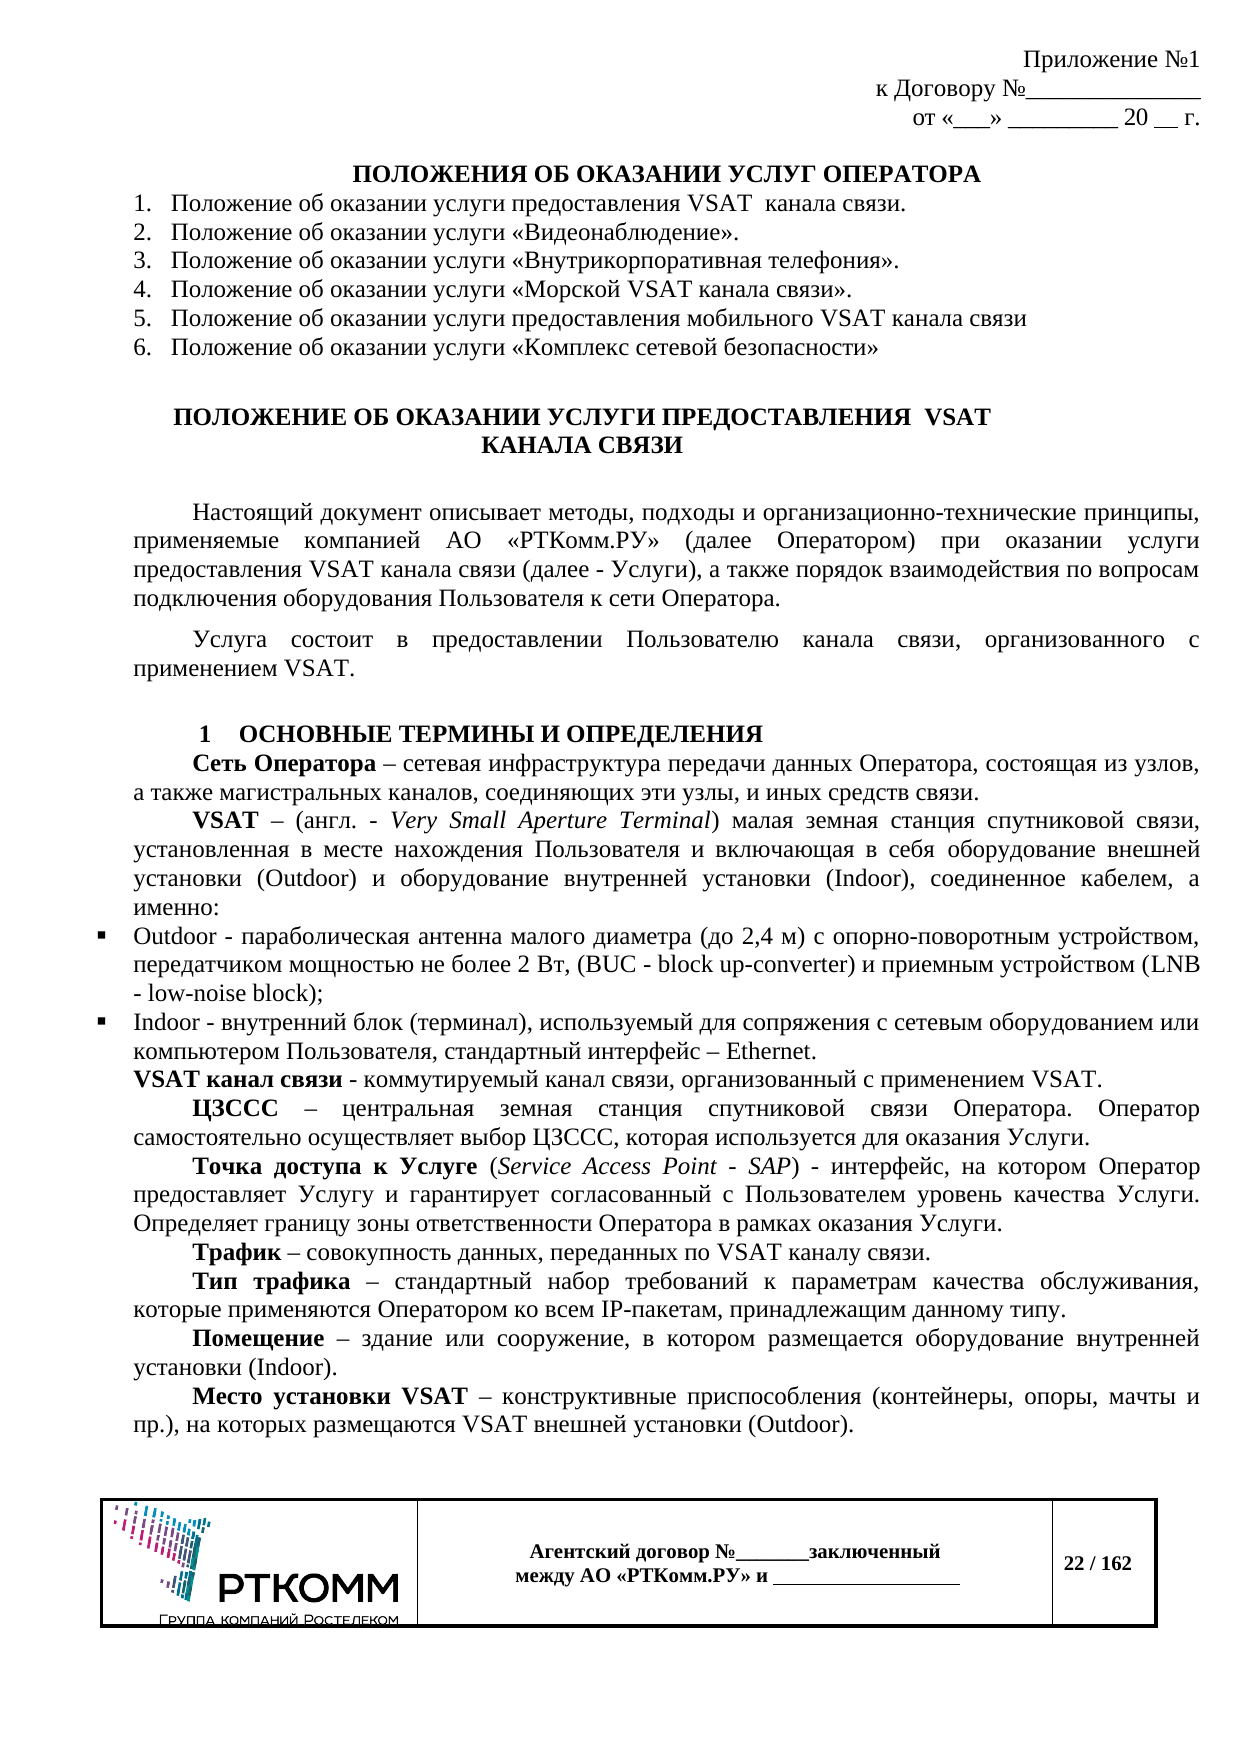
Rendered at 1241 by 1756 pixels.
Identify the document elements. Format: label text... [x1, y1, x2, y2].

text Настоящий документ описывает методы, подходы и организационно-технические принципы, применяемые компанией АО «РТКомм.РУ» (далее Оператором) при оказании услуги предоставления VSAT канала связи (далее - Услуги), а также порядок взаимодействия по вопросам подключения оборудования Пользователя к сети Оператора. [133, 497, 1201, 612]
list Положение об оказании услуги предоставления VSAT канала связи. [133, 188, 1201, 217]
text VSAT – (англ. - Very Small Aperture Terminal) малая земная станция спутниковой связи, установленная в месте нахождения Пользователя и включающая в себя оборудование внешней установки (Outdoor) и оборудование внутренней установки (Indoor), соединенное кабелем, а именно: [133, 806, 1201, 921]
list Положение об оказании услуги «Внутрикорпоративная телефония». [133, 246, 1201, 274]
list Indoor - внутренний блок (терминал), используемый для сопряжения с сетевым оборудованием или компьютером Пользователя, стандартный интерфейс – Ethernet. [96, 1007, 1201, 1064]
list Outdoor - параболическая антенна малого диаметра (до 2,4 м) с опорно-поворотным устройством, передатчиком мощностью не более 2 Вт, (BUC - block up-converter) и приемным устройством (LNB - low-noise block); [96, 921, 1201, 1007]
text Тип трафика – стандартный набор требований к параметрам качества обслуживания, которые применяются Оператором ко всем IP-пакетам, принадлежащим данному типу. [133, 1266, 1201, 1323]
text Помещение – здание или сооружение, в котором размещается оборудование внутренней установки (Indoor). [133, 1323, 1201, 1381]
list Положение об оказании услуги «Комплекс сетевой безопасности» [133, 332, 1201, 361]
text Трафик – совокупность данных, переданных по VSAT каналу связи. [133, 1237, 1201, 1266]
text Услуга состоит в предоставлении Пользователю канала связи, организованного с применением VSAT. [133, 624, 1201, 682]
text Сеть Оператора – сетевая инфраструктура передачи данных Оператора, состоящая из узлов, а также магистральных каналов, соединяющих эти узлы, и иных средств связи. [133, 748, 1201, 806]
text Приложение №1 [133, 44, 1201, 73]
text от «___» _________ 20 г. [133, 102, 1201, 131]
text ЦЗССС – центральная земная станция спутниковой связи Оператора. Оператор самостоятельно осуществляет выбор ЦЗССС, которая используется для оказания Услуги. [133, 1093, 1201, 1151]
text ПОЛОЖЕНИЕ ОБ ОКАЗАНИИ УСЛУГИ ПРЕДОСТАВЛЕНИЯ VSAT канала связи [133, 402, 1031, 459]
text ПОЛОЖЕНИЯ ОБ ОКАЗАНИИ УСЛУГ ОПЕРАТОРА [133, 159, 1201, 188]
text Место установки VSAT – конструктивные приспособления (контейнеры, опоры, мачты и пр.), на которых размещаются VSAT внешней установки (Outdoor). [133, 1381, 1201, 1438]
picture [113, 1501, 398, 1625]
text к Договору №______________ [133, 73, 1201, 102]
list ОСНОВНЫЕ ТЕРМИНЫ И ОПРЕДЕЛЕНИЯ [133, 719, 1201, 748]
list Положение об оказании услуги «Видеонаблюдение». [133, 217, 1201, 246]
text Точка доступа к Услуге (Service Access Point - SAP) - интерфейс, на котором Оператор предоставляет Услугу и гарантирует согласованный с Пользователем уровень качества Услуги. Определяет границу зоны ответственности Оператора в рамках оказания Услуги. [133, 1151, 1201, 1237]
list Положение об оказании услуги «Морской VSAT канала связи». [133, 274, 1201, 303]
list Положение об оказании услуги предоставления мобильного VSAT канала связи [133, 303, 1201, 332]
text VSAT канал связи - коммутируемый канал связи, организованный с применением VSAT. [133, 1064, 1201, 1093]
